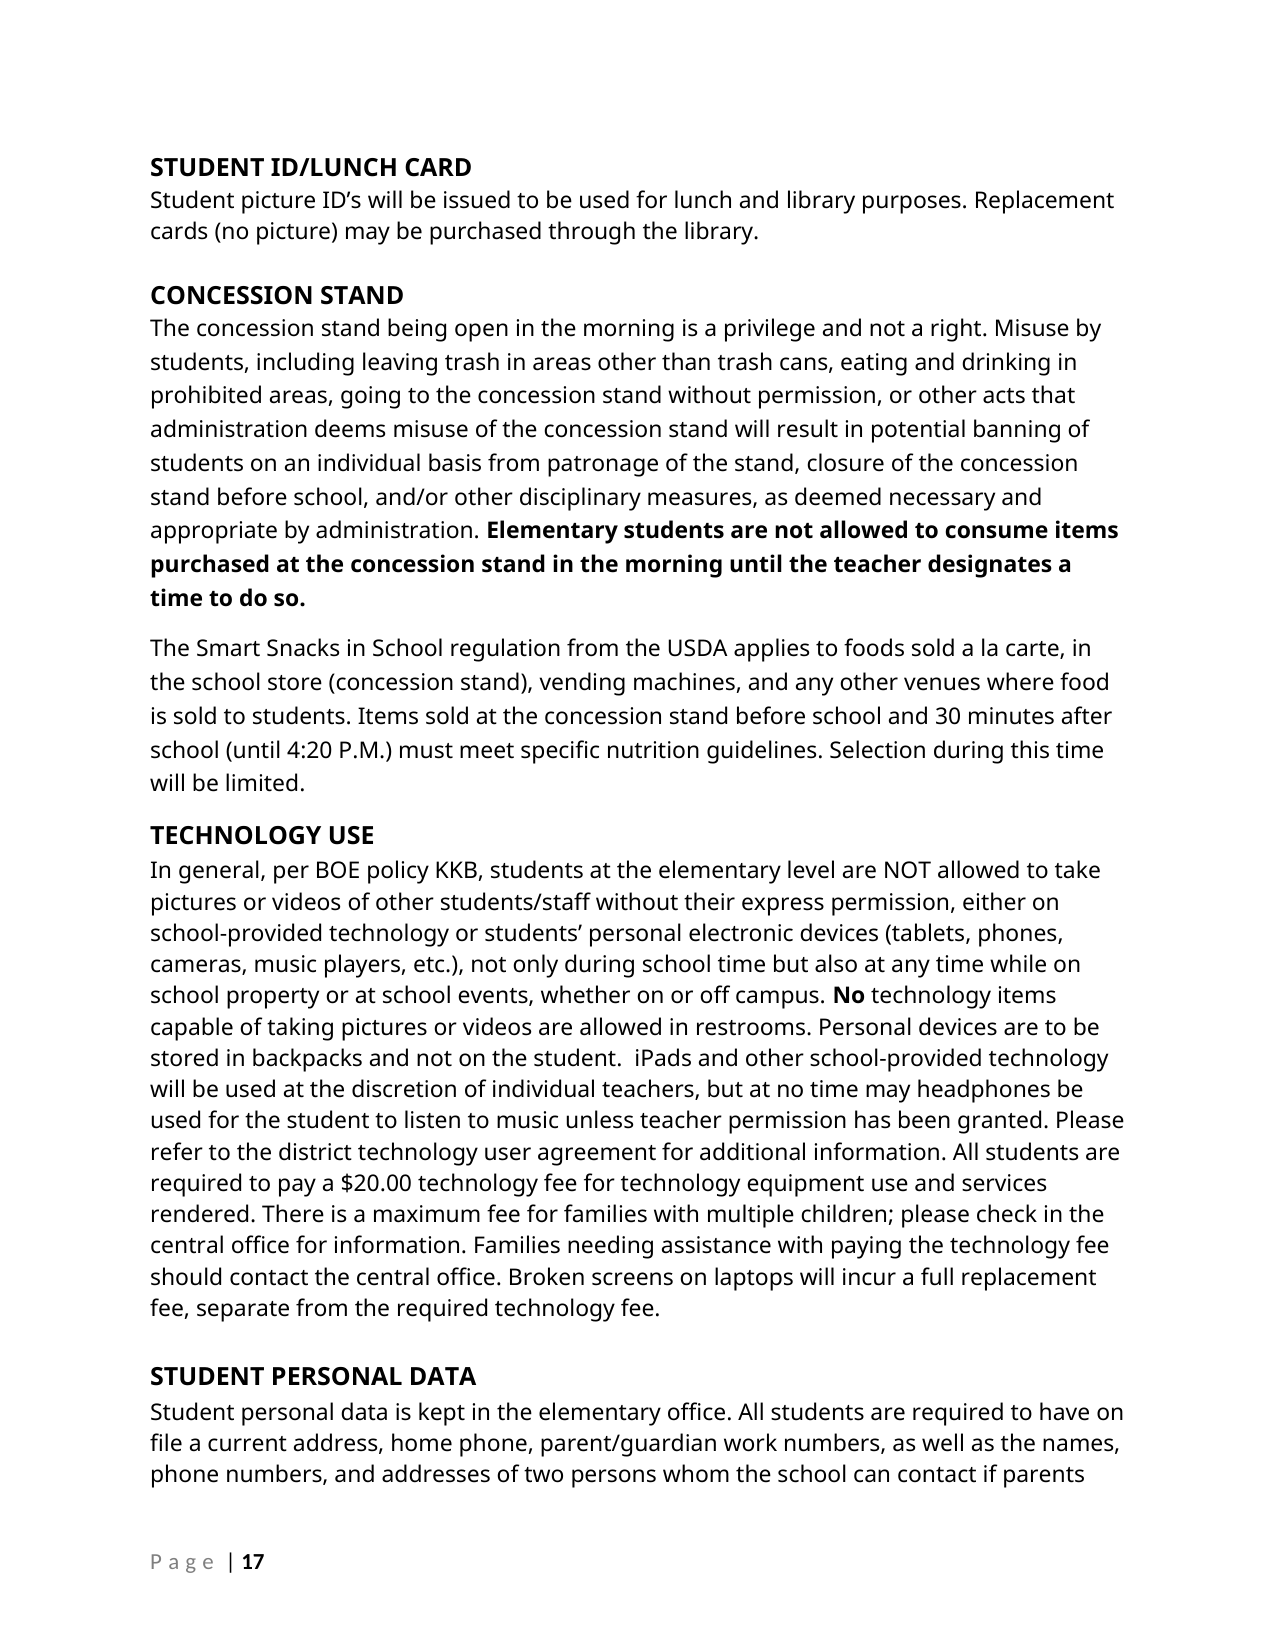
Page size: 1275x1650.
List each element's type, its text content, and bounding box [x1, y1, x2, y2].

text Student picture ID’s will be issued to be used for lunch and library purposes. Replacement cards (no picture) may be purchased through the library. [150, 184, 1125, 247]
text In general, per BOE policy KKB, students at the elementary level are NOT allowed to take pictures or videos of other students/staff without their express permission, either on school-provided technology or students’ personal electronic devices (tablets, phones, cameras, music players, etc.), not only during school time but also at any time while on school property or at school events, whether on or off campus. No technology items capable of taking pictures or videos are allowed in restrooms. Personal devices are to be stored in backpacks and not on the student. iPads and other school-provided technology will be used at the discretion of individual teachers, but at no time may headphones be used for the student to listen to music unless teacher permission has been granted. Please refer to the district technology user agreement for additional information. All students are required to pay a $20.00 technology fee for technology equipment use and services rendered. There is a maximum fee for families with multiple children; please check in the central office for information. Families needing assistance with paying the technology fee should contact the central office. Broken screens on laptops will incur a full replacement fee, separate from the required technology fee. [150, 854, 1125, 1323]
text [150, 1395, 1125, 1489]
subtitle STUDENT ID/LUNCH CARD [150, 150, 1125, 184]
text The concession stand being open in the morning is a privilege and not a right. Misuse by students, including leaving trash in areas other than trash cans, eating and drinking in prohibited areas, going to the concession stand without permission, or other acts that administration deems misuse of the concession stand will result in potential banning of students on an individual basis from patronage of the stand, closure of the concession stand before school, and/or other disciplinary measures, as deemed necessary and appropriate by administration. Elementary students are not allowed to consume items purchased at the concession stand in the morning until the teacher designates a time to do so. [150, 312, 1125, 613]
subtitle TECHNOLOGY USE [150, 818, 1125, 852]
text The Smart Snacks in School regulation from the USDA applies to foods sold a la carte, in the school store (concession stand), vending machines, and any other venues where food is sold to students. Items sold at the concession stand before school and 30 minutes after school (until 4:20 P.M.) must meet specific nutrition guidelines. Selection during this time will be limited. [150, 632, 1125, 798]
subtitle STUDENT PERSONAL DATA [150, 1359, 1125, 1393]
text CONCESSION STAND [150, 278, 1125, 312]
